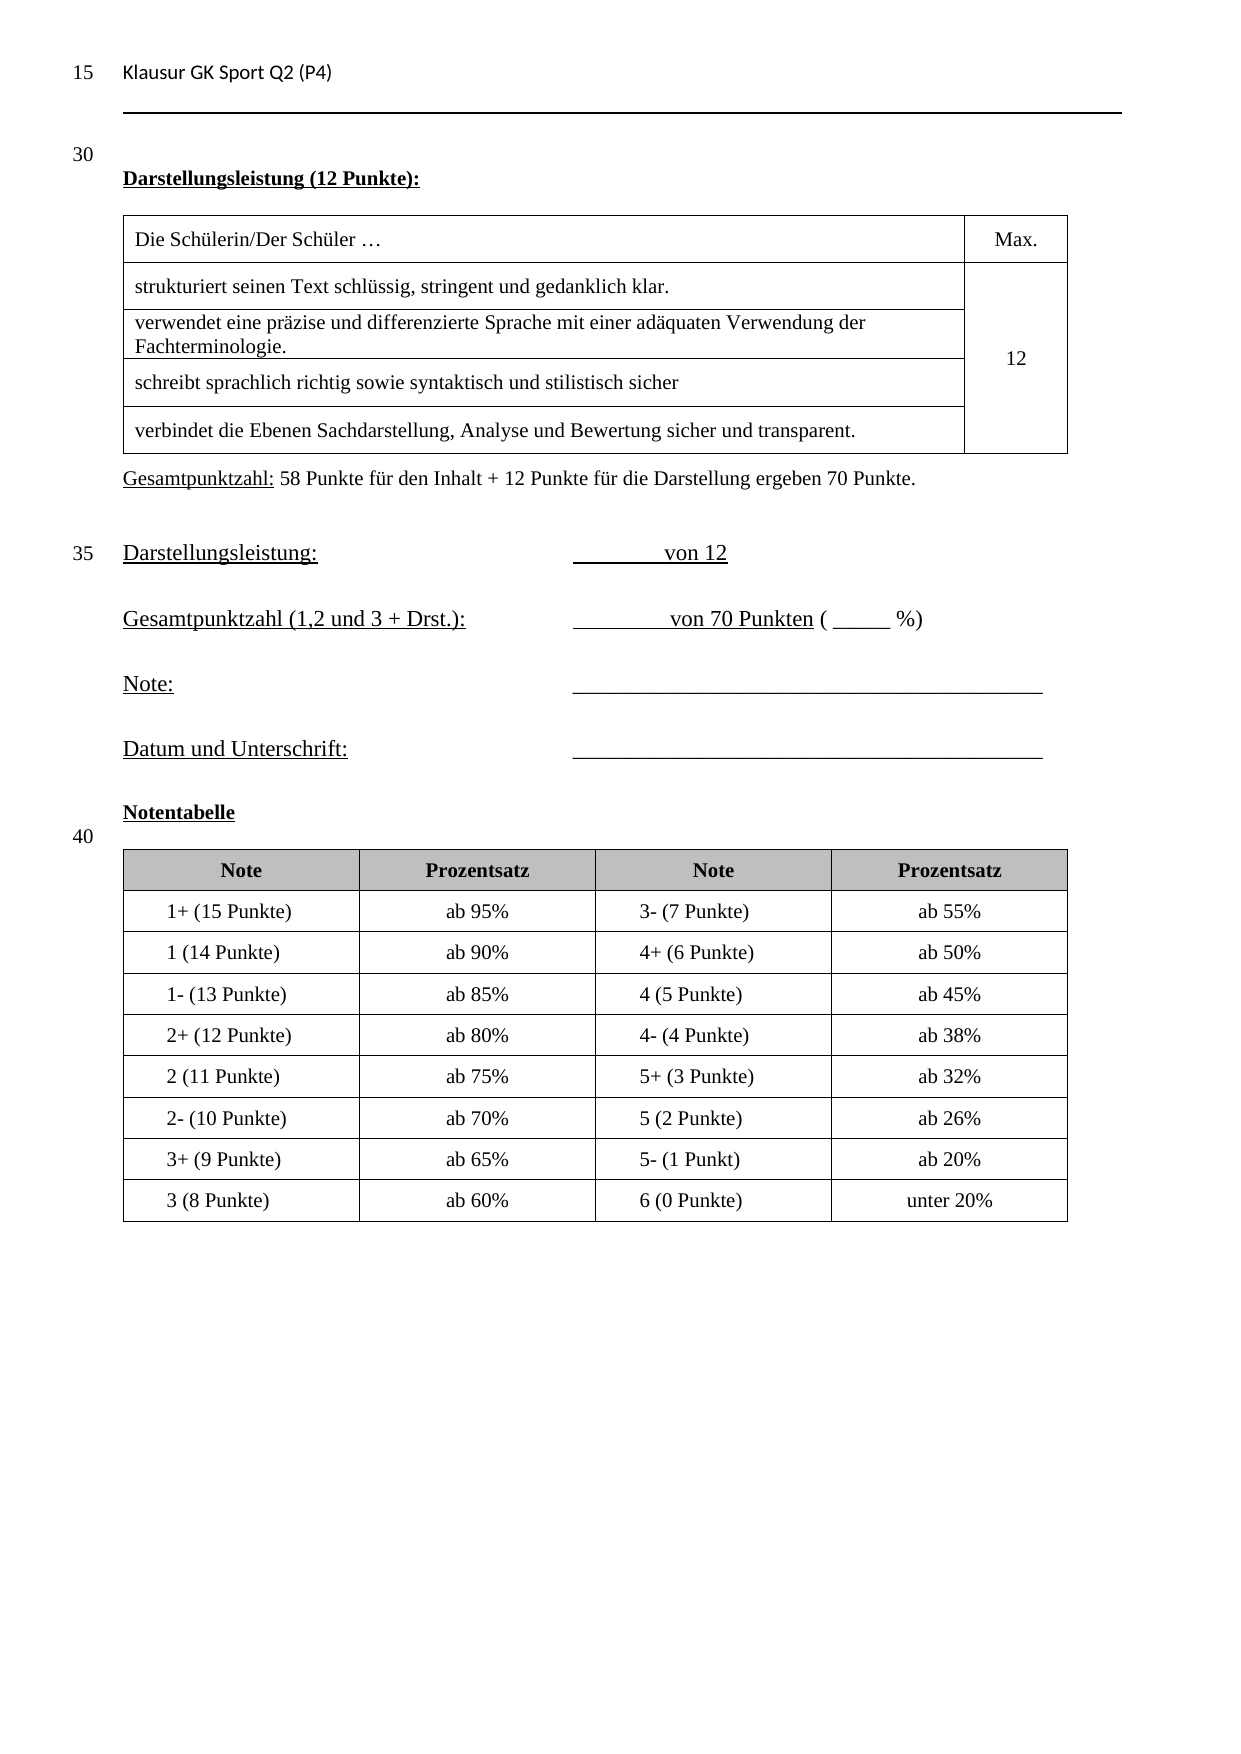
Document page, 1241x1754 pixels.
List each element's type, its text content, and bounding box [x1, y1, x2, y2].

table_cell 2+ (12 Punkte) [124, 1015, 359, 1055]
table_cell ab 32% [832, 1056, 1067, 1097]
table_cell 1 (14 Punkte) [124, 932, 359, 972]
text Gesamtpunktzahl (1,2 und 3 + Drst.): von 70 Punkten ( _____ %) [123, 605, 1122, 631]
text Datum und Unterschrift: _________________________________________ [123, 735, 1122, 761]
table_cell ab 80% [360, 1015, 595, 1055]
table_cell 5+ (3 Punkte) [596, 1056, 831, 1097]
table_header Note [124, 850, 359, 890]
table_cell 2- (10 Punkte) [124, 1098, 359, 1138]
table_cell 2 (11 Punkte) [124, 1056, 359, 1097]
table_cell ab 45% [832, 974, 1067, 1014]
table_cell 5- (1 Punkt) [596, 1139, 831, 1179]
table_cell ab 60% [360, 1180, 595, 1221]
table_cell verwendet eine präzise und differenzierte Sprache mit einer adäquaten Verwendung der Fachterminologie. [124, 310, 964, 358]
table_cell 4- (4 Punkte) [596, 1015, 831, 1055]
table_header Max. [965, 216, 1067, 262]
table_cell ab 26% [832, 1098, 1067, 1138]
table_cell ab 20% [832, 1139, 1067, 1179]
table_cell 6 (0 Punkte) [596, 1180, 831, 1221]
table_cell ab 90% [360, 932, 595, 972]
table_cell 1+ (15 Punkte) [124, 891, 359, 931]
text Darstellungsleistung (12 Punkte): [123, 166, 1122, 190]
text Note: _________________________________________ [123, 670, 1122, 696]
table_cell ab 65% [360, 1139, 595, 1179]
table_cell 1- (13 Punkte) [124, 974, 359, 1014]
table_header Prozentsatz [832, 850, 1067, 890]
table_cell ab 85% [360, 974, 595, 1014]
table_cell 4 (5 Punkte) [596, 974, 831, 1014]
table_cell ab 70% [360, 1098, 595, 1138]
table_cell 4+ (6 Punkte) [596, 932, 831, 972]
table_cell verbindet die Ebenen Sachdarstellung, Analyse und Bewertung sicher und transparent. [124, 407, 964, 453]
table_cell ab 50% [832, 932, 1067, 972]
table_header Prozentsatz [360, 850, 595, 890]
table_cell unter 20% [832, 1180, 1067, 1221]
text Darstellungsleistung: von 12 [123, 539, 1122, 566]
table_cell 5 (2 Punkte) [596, 1098, 831, 1138]
text Gesamtpunktzahl: 58 Punkte für den Inhalt + 12 Punkte für die Darstellung ergeben 70 Punkte. [123, 466, 1122, 490]
table_cell 3- (7 Punkte) [596, 891, 831, 931]
table_cell schreibt sprachlich richtig sowie syntaktisch und stilistisch sicher [124, 359, 964, 406]
table_cell ab 38% [832, 1015, 1067, 1055]
table_cell ab 75% [360, 1056, 595, 1097]
table_header Note [596, 850, 831, 890]
table_cell 12 [965, 263, 1067, 453]
table_cell 3+ (9 Punkte) [124, 1139, 359, 1179]
table_cell ab 55% [832, 891, 1067, 931]
table_cell ab 95% [360, 891, 595, 931]
table_cell 3 (8 Punkte) [124, 1180, 359, 1221]
table_header Die Schülerin/Der Schüler … [124, 216, 964, 262]
text Notentabelle [123, 800, 1122, 824]
table_cell strukturiert seinen Text schlüssig, stringent und gedanklich klar. [124, 263, 964, 309]
